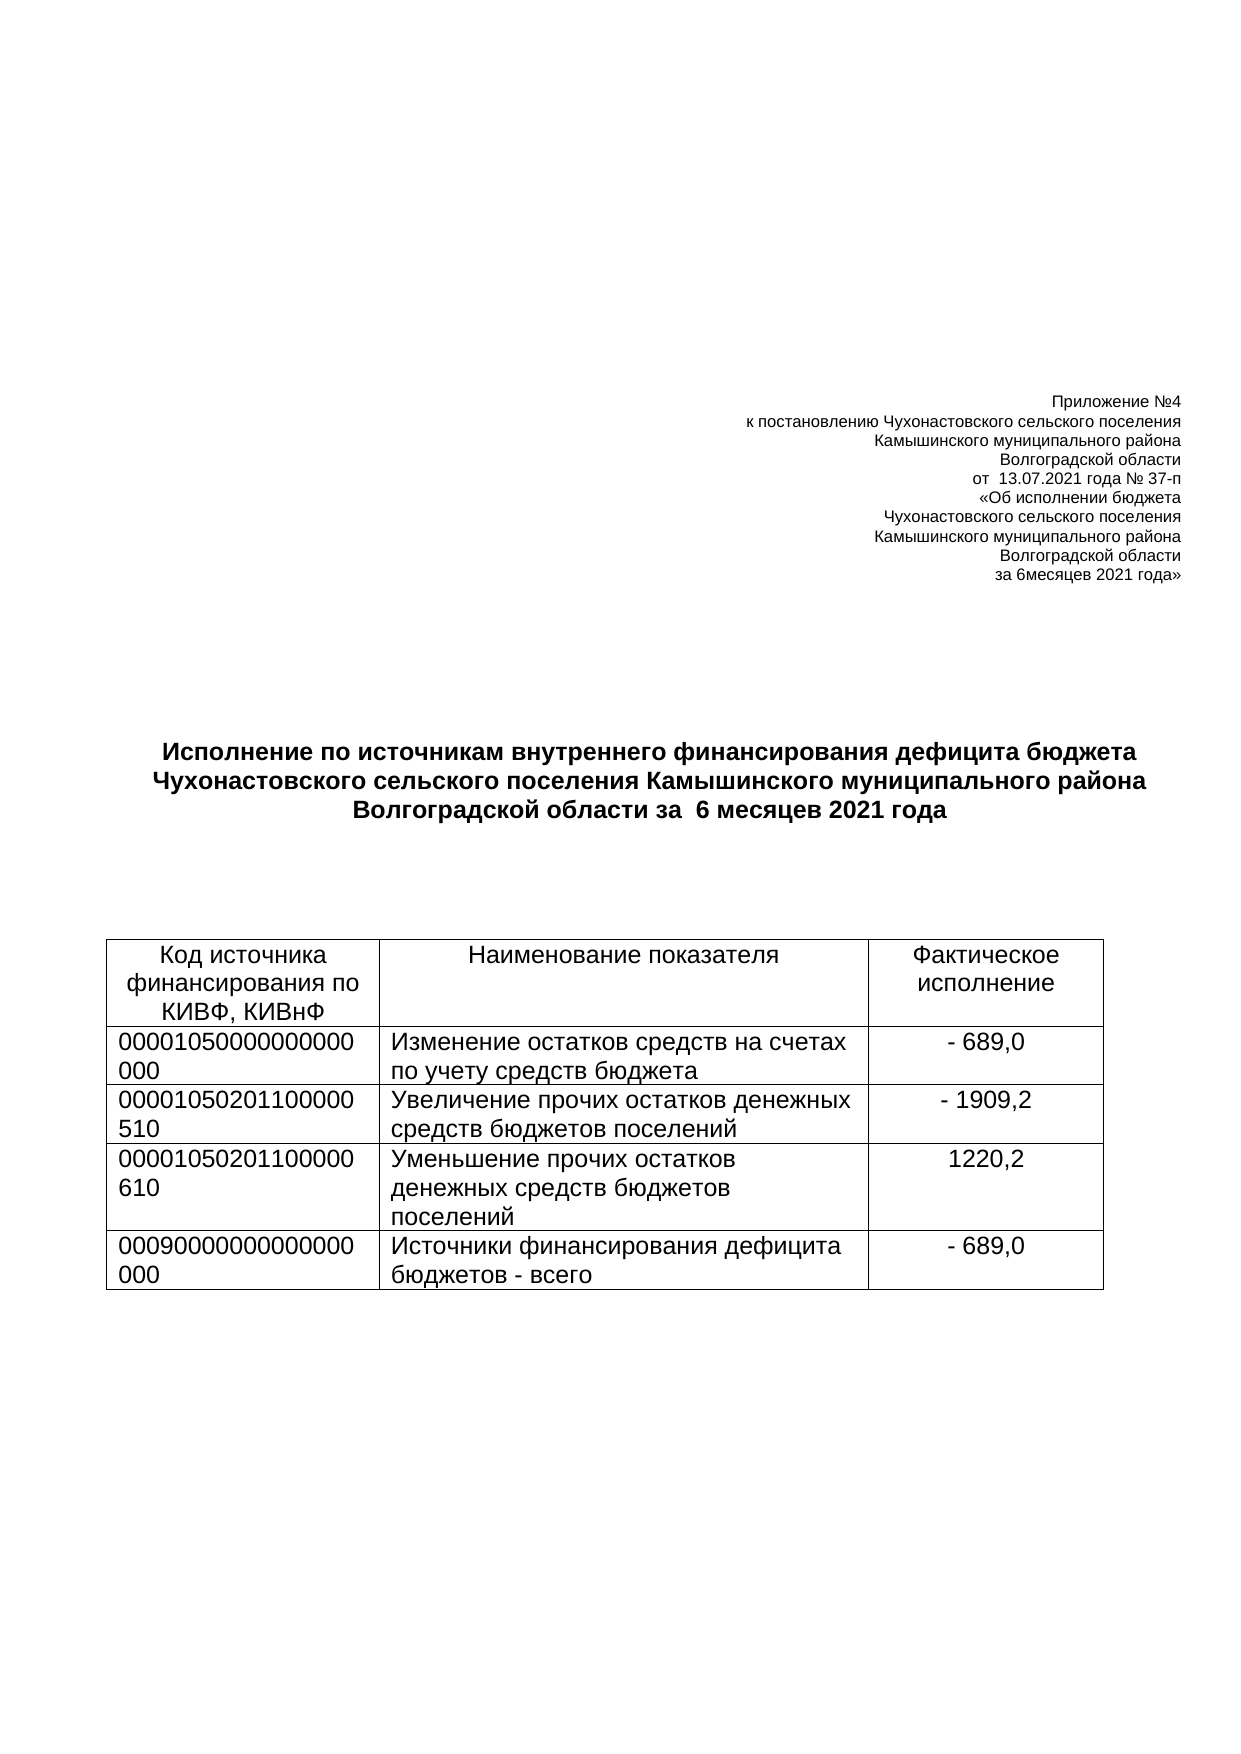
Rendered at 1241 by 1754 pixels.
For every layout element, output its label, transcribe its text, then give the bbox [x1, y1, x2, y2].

text Чухонастовского сельского поселения Камышинского муниципального района [118, 766, 1181, 795]
text Камышинского муниципального района [118, 526, 1181, 546]
text от 13.07.2021 года № 37-п [118, 469, 1181, 488]
text Камышинского муниципального района [118, 431, 1181, 450]
table_cell 00001050000000000000 [107, 1027, 379, 1084]
text за 6месяцев 2021 года» [118, 565, 1181, 584]
text Чухонастовского сельского поселения [118, 507, 1181, 526]
table_cell - 689,0 [869, 1231, 1103, 1289]
text «Об исполнении бюджета [118, 488, 1181, 507]
text Волгоградской области за 6 месяцев 2021 года [118, 795, 1181, 823]
table_cell - 689,0 [869, 1027, 1103, 1084]
text Приложение №4 [118, 392, 1181, 411]
table_cell Источники финансирования дефицита бюджетов - всего [380, 1231, 868, 1289]
table_header Наименование показателя [380, 940, 868, 1026]
table_cell Изменение остатков средств на счетах по учету средств бюджета [380, 1027, 868, 1084]
table_cell 00001050201100000510 [107, 1085, 379, 1143]
table_cell 00001050201100000610 [107, 1144, 379, 1230]
text к постановлению Чухонастовского сельского поселения [118, 411, 1181, 431]
text Волгоградской области [118, 546, 1181, 565]
table_cell Увеличение прочих остатков денежных средств бюджетов поселений [380, 1085, 868, 1143]
table_cell 1220,2 [869, 1144, 1103, 1230]
text Исполнение по источникам внутреннего финансирования дефицита бюджета [118, 737, 1181, 766]
text Волгоградской области [118, 450, 1181, 469]
table_header Фактическое исполнение [869, 940, 1103, 1026]
table_cell - 1909,2 [869, 1085, 1103, 1143]
table_header Код источника финансирования по КИВФ, КИВнФ [107, 940, 379, 1026]
table_cell 00090000000000000000 [107, 1231, 379, 1289]
table_cell Уменьшение прочих остатков денежных средств бюджетов поселений [380, 1144, 868, 1230]
